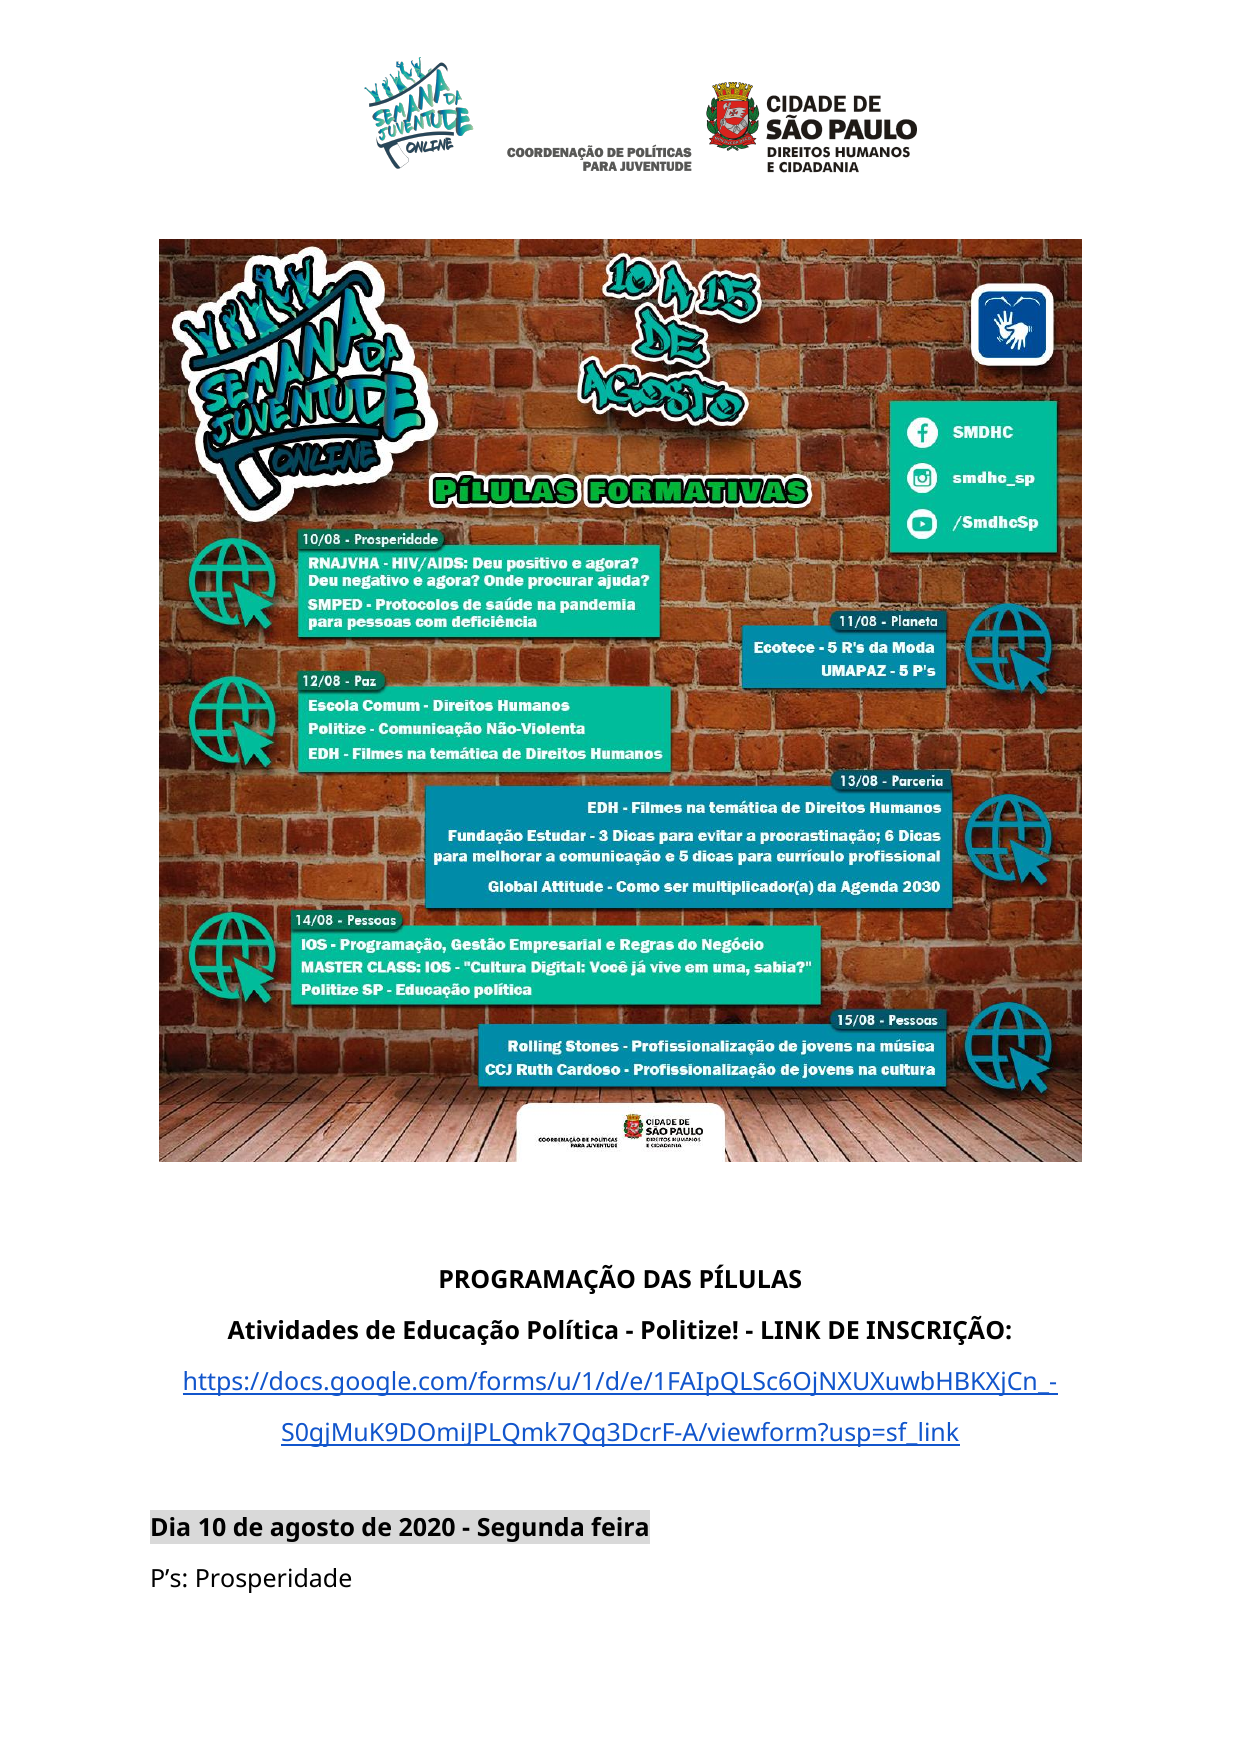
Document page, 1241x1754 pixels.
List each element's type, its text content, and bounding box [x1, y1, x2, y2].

text PROGRAMAÇÃO DAS PÍLULAS Atividades de Educação Política - Politize! - LINK DE INSCRIÇÃO: https://docs.google.com/forms/u/1/d/e/1FAIpQLSc6OjNXUXuwbHBKXjCn_-S0gjMuK9DOmiJPLQmk7Qq3DcrF-A/viewform?usp=sf_link [150, 1262, 1090, 1449]
picture [323, 45, 917, 175]
picture [159, 239, 1082, 1162]
